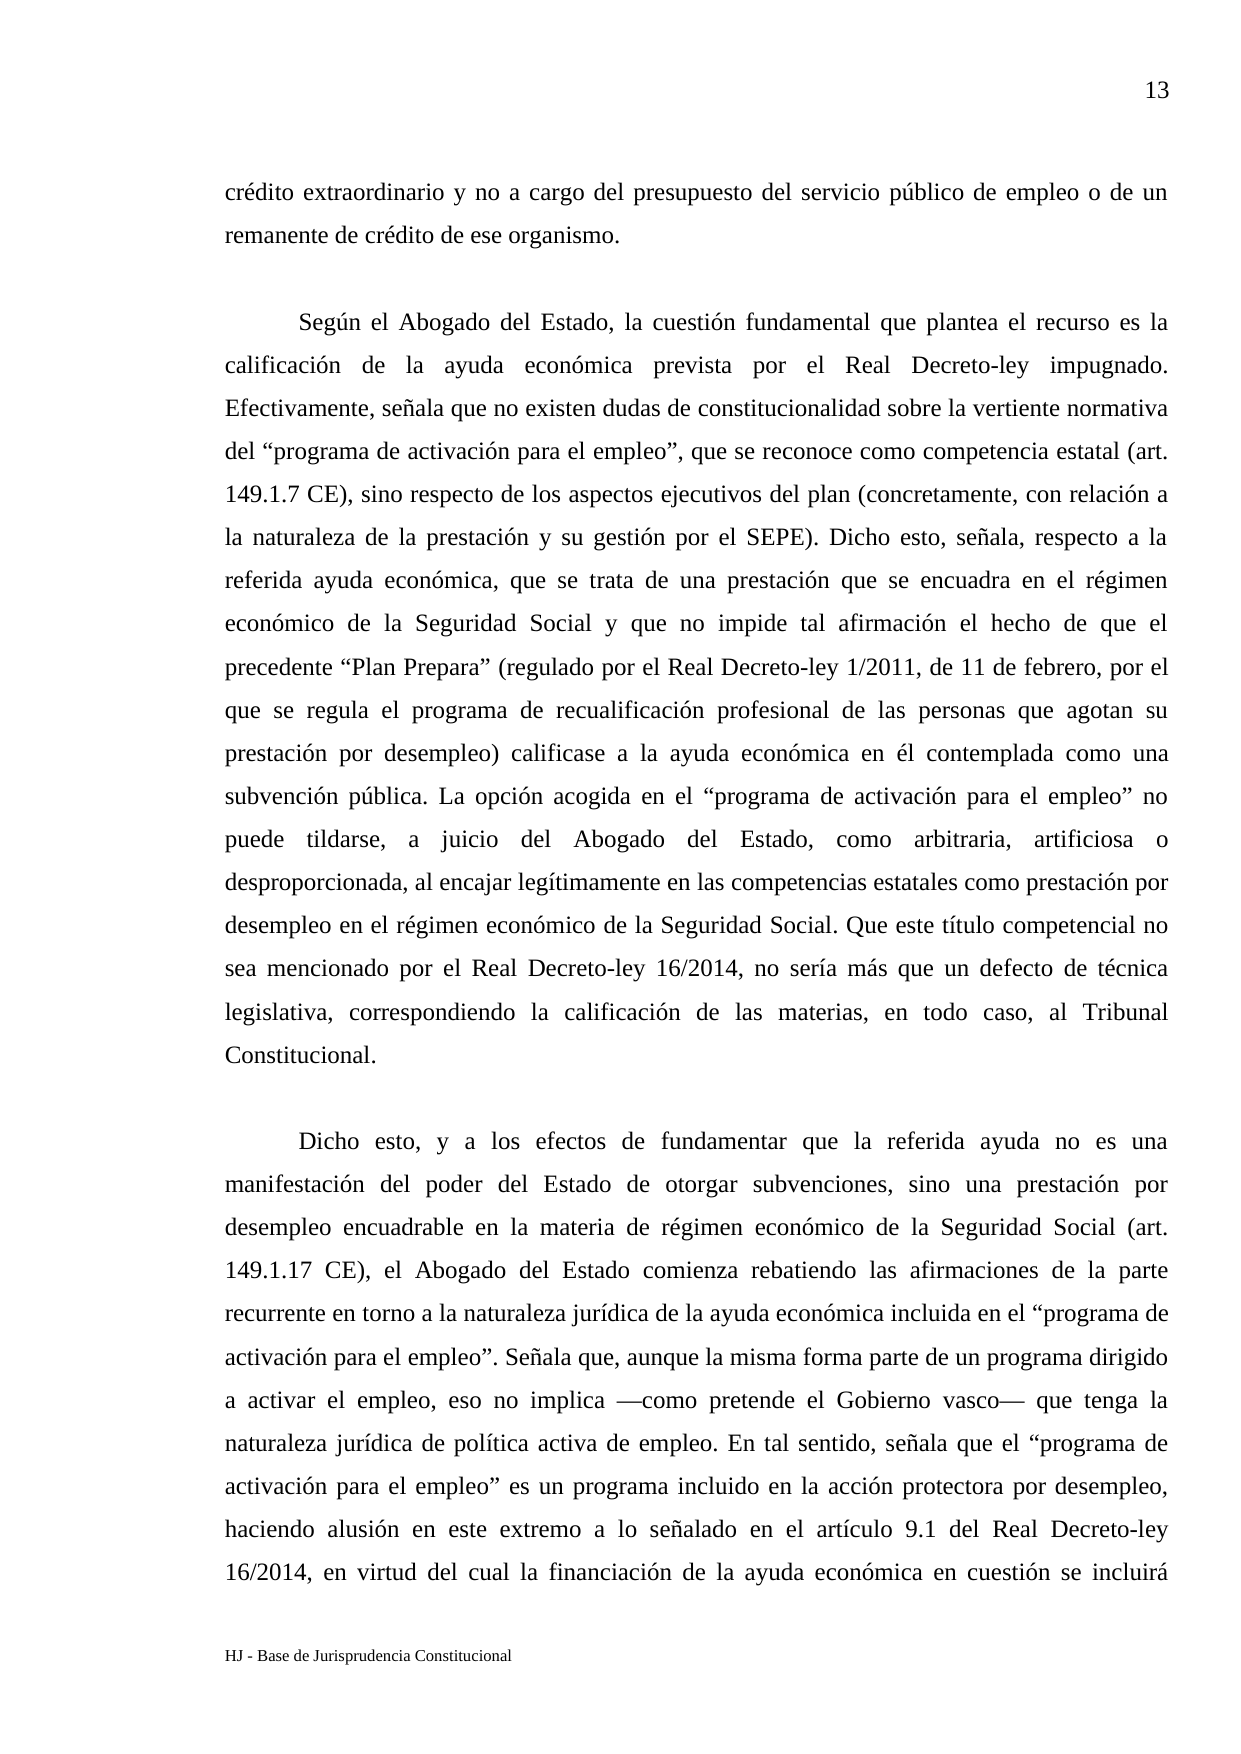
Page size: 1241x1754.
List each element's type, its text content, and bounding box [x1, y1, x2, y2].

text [224, 177, 1169, 249]
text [224, 1126, 1169, 1586]
text Según el Abogado del Estado, la cuestión fundamental que plantea el recurso es la calificación de la ayuda económica prevista por el Real Decreto-ley impugnado. Efectivamente, señala que no existen dudas de constitucionalidad sobre la vertiente normativa del “programa de activación para el empleo”, que se reconoce como competencia estatal (art. 149.1.7 CE), sino respecto de los aspectos ejecutivos del plan (concretamente, con relación a la naturaleza de la prestación y su gestión por el SEPE). Dicho esto, señala, respecto a la referida ayuda económica, que se trata de una prestación que se encuadra en el régimen económico de la Seguridad Social y que no impide tal afirmación el hecho de que el precedente “Plan Prepara” (regulado por el Real Decreto-ley 1/2011, de 11 de febrero, por el que se regula el programa de recualificación profesional de las personas que agotan su prestación por desempleo) calificase a la ayuda económica en él contemplada como una subvención pública. La opción acogida en el “programa de activación para el empleo” no puede tildarse, a juicio del Abogado del Estado, como arbitraria, artificiosa o desproporcionada, al encajar legítimamente en las competencias estatales como prestación por desempleo en el régimen económico de la Seguridad Social. Que este título competencial no sea mencionado por el Real Decreto-ley 16/2014, no sería más que un defecto de técnica legislativa, correspondiendo la calificación de las materias, en todo caso, al Tribunal Constitucional. [224, 307, 1169, 1068]
